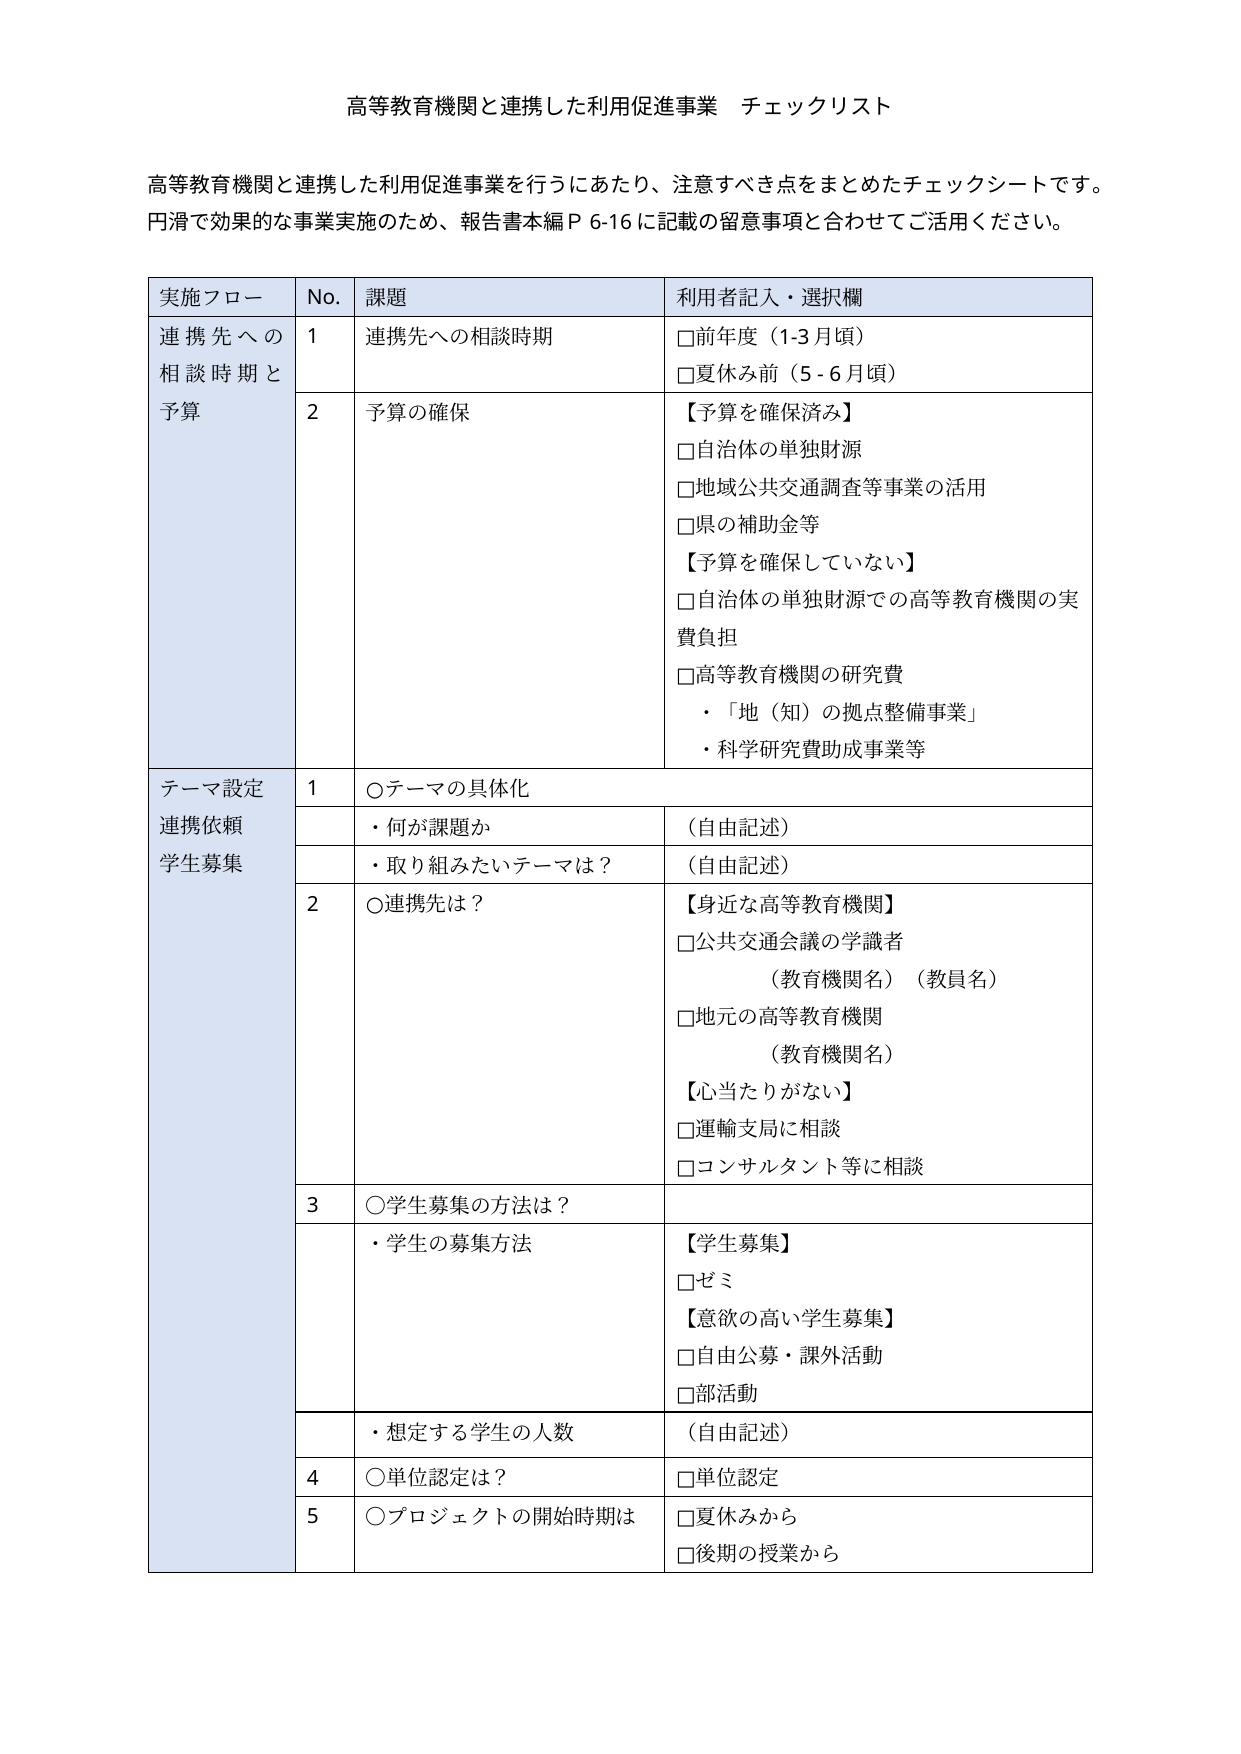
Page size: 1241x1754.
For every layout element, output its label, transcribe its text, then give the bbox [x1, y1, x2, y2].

table_cell [665, 1185, 1092, 1223]
table_cell 5 [296, 1497, 354, 1572]
table_cell 2 [296, 393, 354, 768]
table_cell ○連携先は？ [355, 884, 664, 1184]
table_cell [296, 846, 354, 883]
table_cell 予算の確保 [355, 393, 664, 768]
table_cell 〇単位認定は？ [355, 1458, 664, 1496]
table_cell ・学生の募集方法 [355, 1224, 664, 1411]
table_cell 【予算を確保済み】 □自治体の単独財源 □地域公共交通調査等事業の活用 □県の補助金等 【予算を確保していない】 □自治体の単独財源での高等教育機関の実費負担 □高等教育機関の研究費 ・「地（知）の拠点整備事業」 ・科学研究費助成事業等 [665, 393, 1092, 768]
table_cell 連携先への相談時期と予算 [149, 317, 295, 768]
table_cell 【学生募集】 □ゼミ 【意欲の高い学生募集】 □自由公募・課外活動 □部活動 [665, 1224, 1092, 1411]
table_header No. [296, 278, 354, 316]
table_cell [296, 1224, 354, 1411]
table_header 実施フロー [149, 278, 295, 316]
table_cell ・何が課題か [355, 807, 664, 845]
table_cell □前年度（1-3月頃） □夏休み前（5 - 6月頃） [665, 317, 1092, 392]
table_cell □単位認定 [665, 1458, 1092, 1496]
table_cell □夏休みから □後期の授業から [665, 1497, 1092, 1572]
table_cell （自由記述） [665, 846, 1092, 883]
table_cell [296, 807, 354, 845]
table_header 利用者記入・選択欄 [665, 278, 1092, 316]
table_cell 4 [296, 1458, 354, 1496]
table_cell 3 [296, 1185, 354, 1223]
table_cell （自由記述） [665, 807, 1092, 845]
table_cell 1 [296, 769, 354, 806]
table_cell [296, 1413, 354, 1457]
table_cell （自由記述） [665, 1413, 1092, 1457]
table_cell 1 [296, 317, 354, 392]
text 高等教育機関と連携した利用促進事業を行うにあたり、注意すべき点をまとめたチェックシートです。円滑で効果的な事業実施のため、報告書本編Ｐ6-16に記載の留意事項と合わせてご活用ください。 [148, 164, 1092, 239]
table_cell 2 [296, 884, 354, 1184]
table_header 課題 [355, 278, 664, 316]
table_cell 〇学生募集の方法は？ [355, 1185, 664, 1223]
table_cell ○テーマの具体化 [355, 769, 1092, 806]
table_cell ・取り組みたいテーマは？ [355, 846, 664, 883]
table_cell テーマ設定 連携依頼 学生募集 [149, 769, 295, 1572]
table_cell 〇プロジェクトの開始時期は [355, 1497, 664, 1572]
table_cell 連携先への相談時期 [355, 317, 664, 392]
table_cell 【身近な高等教育機関】 □公共交通会議の学識者 （教育機関名）（教員名） □地元の高等教育機関 （教育機関名） 【心当たりがない】 □運輸支局に相談 □コンサルタント等に相談 [665, 884, 1092, 1184]
table_cell ・想定する学生の人数 [355, 1413, 664, 1457]
